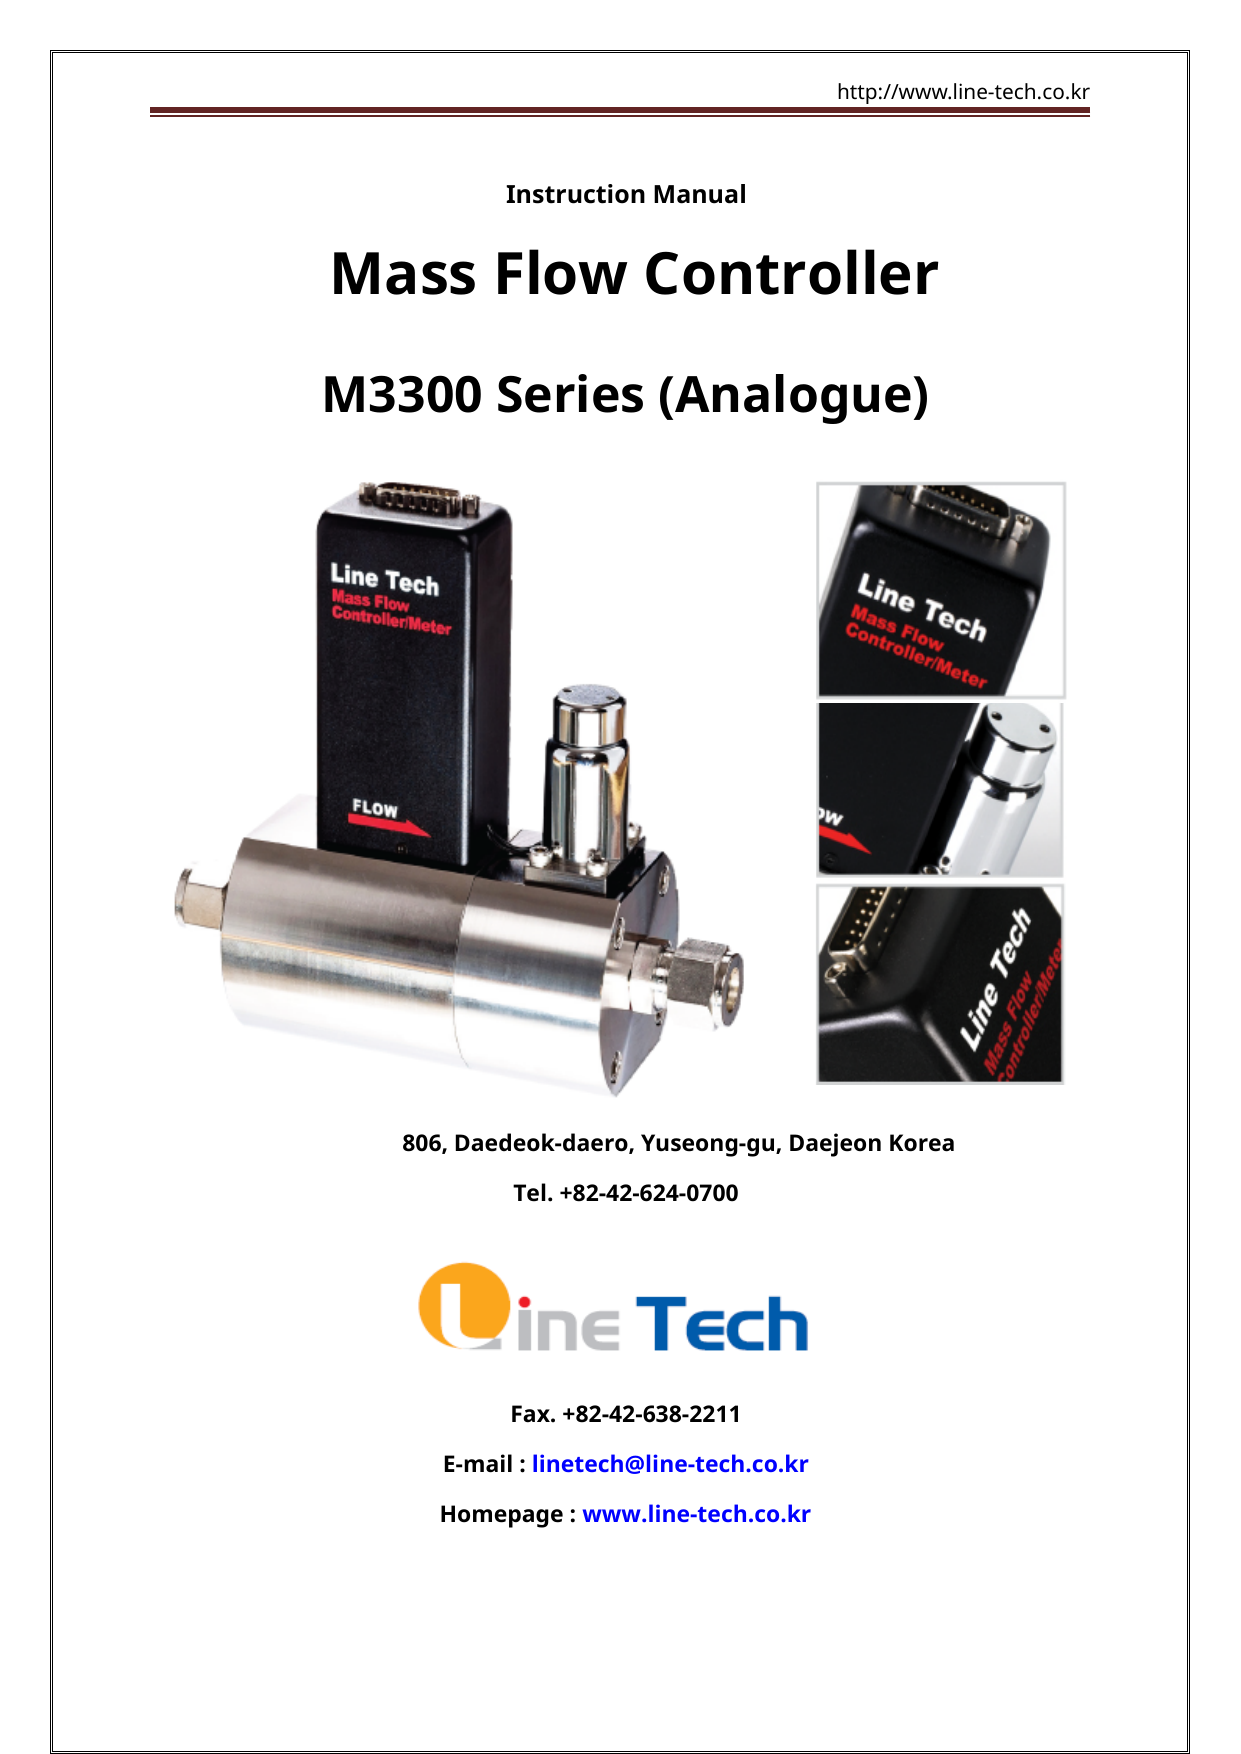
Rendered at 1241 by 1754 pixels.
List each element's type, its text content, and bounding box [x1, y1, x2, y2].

text E-mail : linetech@line-tech.co.kr [150, 1448, 1090, 1479]
text Mass Flow Controller [150, 232, 1090, 311]
text M3300 Series (Analogue) [150, 359, 1090, 427]
text Homepage : www.line-tech.co.kr [150, 1498, 1090, 1529]
text Fax. +82-42-638-2211 [150, 1227, 1090, 1429]
text Tel. +82-42-624-0700 [150, 1177, 1090, 1208]
picture [815, 479, 1068, 1085]
text 806, Daedeok-daero, Yuseong-gu, Daejeon Korea [150, 1127, 1090, 1158]
text Instruction Manual [150, 177, 1090, 211]
picture [161, 467, 769, 1110]
picture [413, 1254, 815, 1361]
